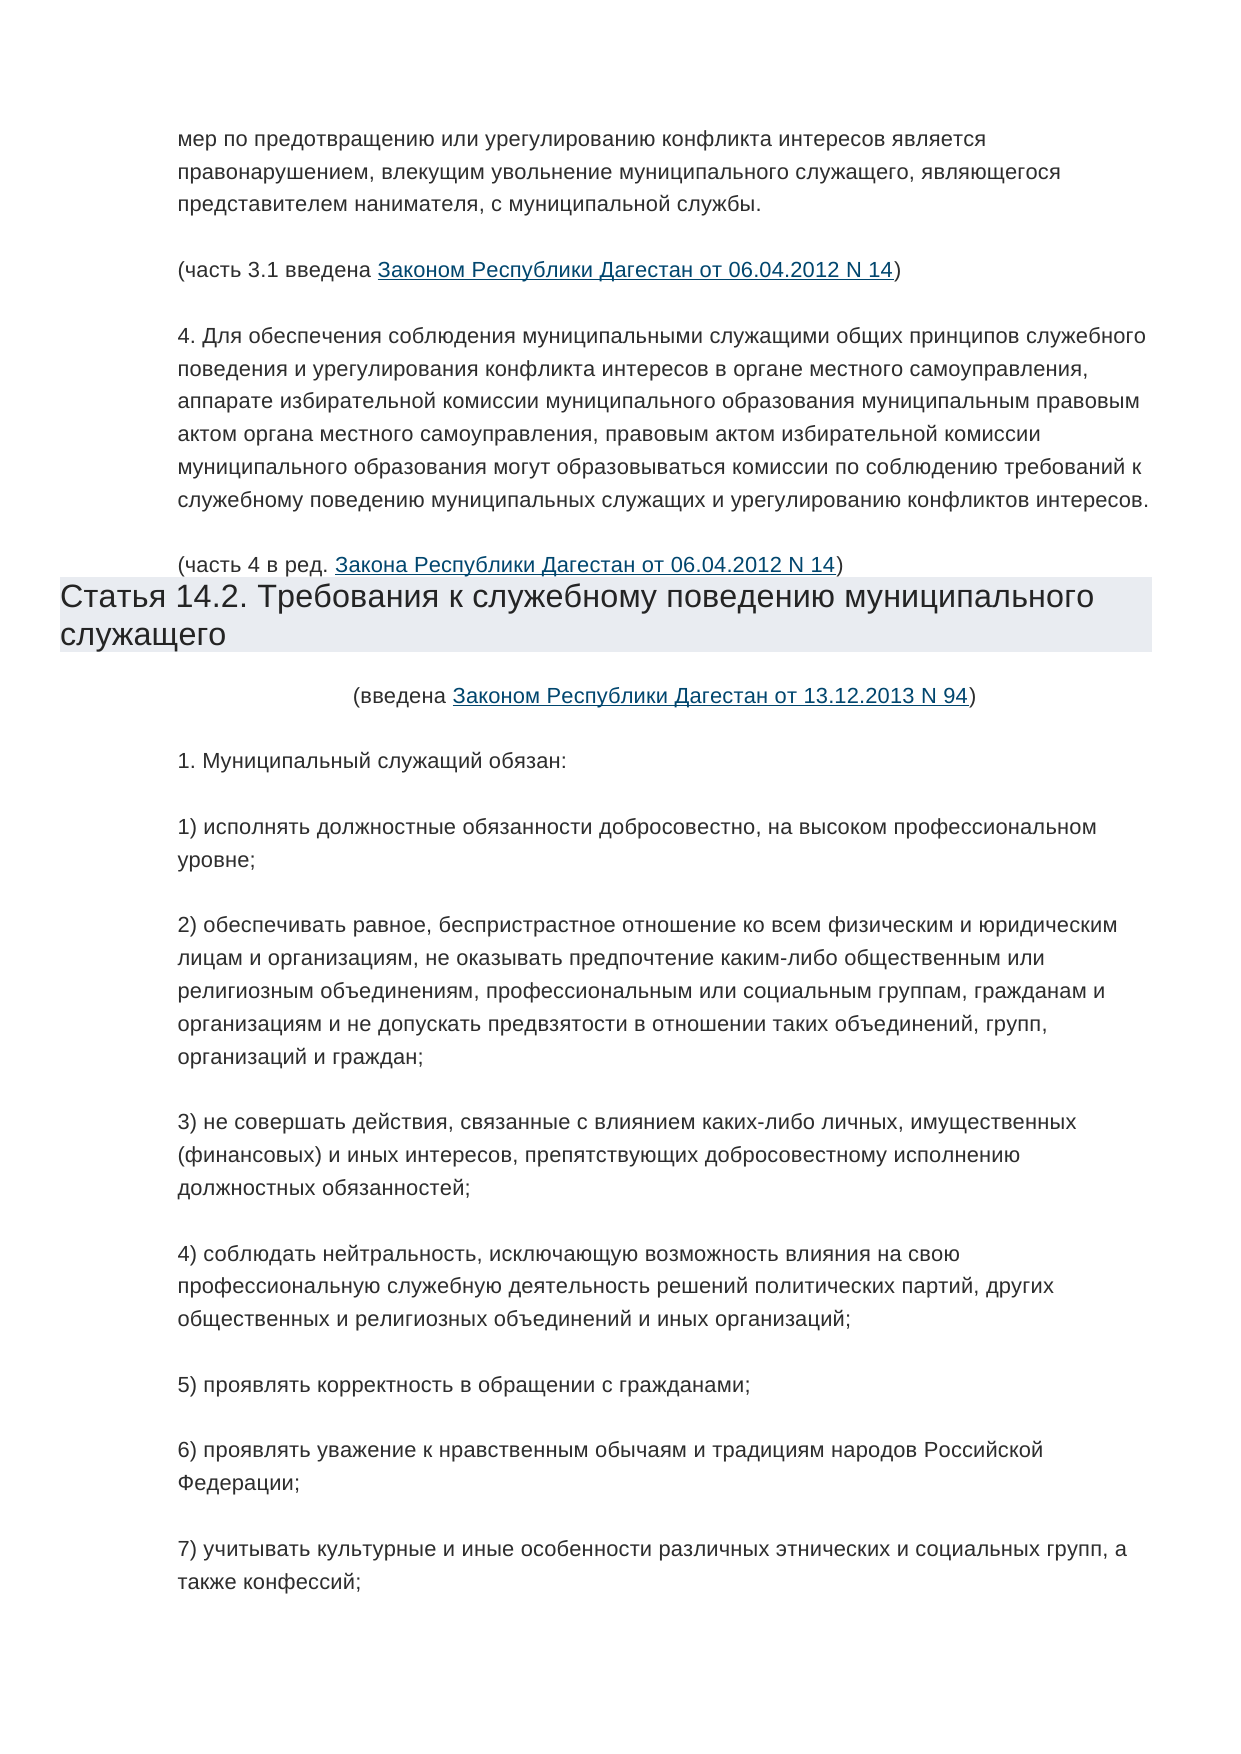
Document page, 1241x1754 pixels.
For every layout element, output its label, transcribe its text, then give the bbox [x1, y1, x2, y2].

text (введена Законом Республики Дагестан от 13.12.2013 N 94) [177, 675, 1152, 708]
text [177, 118, 1152, 577]
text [177, 708, 1152, 1627]
text Статья 14.2. Требования к служебному поведению муниципального служащего [60, 577, 1152, 652]
